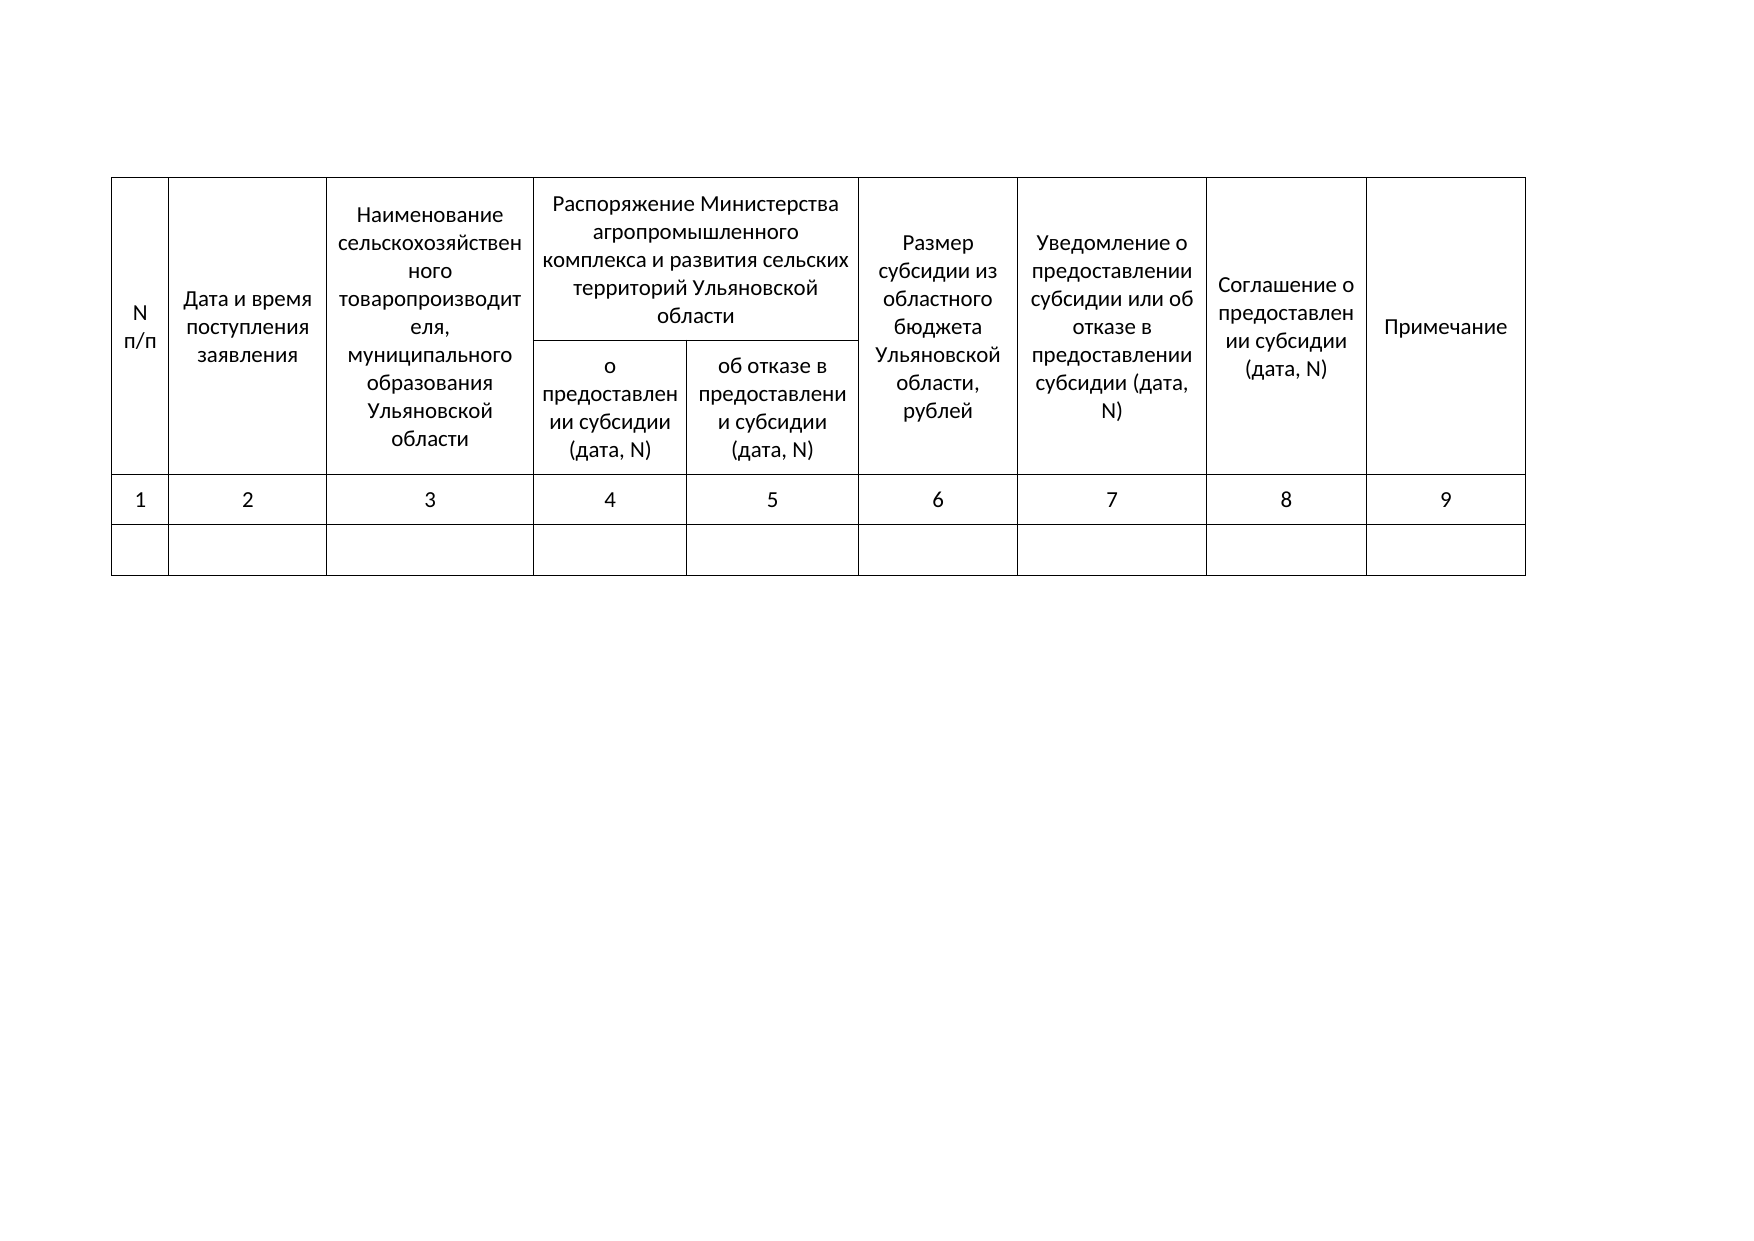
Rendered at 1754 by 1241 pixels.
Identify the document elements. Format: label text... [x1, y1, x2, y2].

table_header Размер субсидии из областного бюджета Ульяновской области, рублей [859, 178, 1017, 474]
table_cell [169, 525, 326, 574]
table_cell 8 [1207, 475, 1366, 524]
table_header Примечание [1367, 178, 1525, 474]
table_cell 3 [327, 475, 533, 524]
table_cell [1207, 525, 1366, 574]
table_cell 1 [112, 475, 168, 524]
table_cell [327, 525, 533, 574]
table_header Уведомление о предоставлении субсидии или об отказе в предоставлении субсидии (дата, N) [1018, 178, 1206, 474]
table_header N п/п [112, 178, 168, 474]
table_cell 2 [169, 475, 326, 524]
table_cell [534, 525, 686, 574]
table_cell 7 [1018, 475, 1206, 524]
table_header Дата и время поступления заявления [169, 178, 326, 474]
table_header Соглашение о предоставлении субсидии (дата, N) [1207, 178, 1366, 474]
table_cell [859, 525, 1017, 574]
table_cell 4 [534, 475, 686, 524]
table_cell [1367, 525, 1525, 574]
table_cell о предоставлении субсидии (дата, N) [534, 341, 686, 474]
table_cell об отказе в предоставлении субсидии (дата, N) [687, 341, 858, 474]
table_cell [687, 525, 858, 574]
table_cell [1018, 525, 1206, 574]
table_header Наименование сельскохозяйственного товаропроизводителя, муниципального образования Ульяновской области [327, 178, 533, 474]
table_header Распоряжение Министерства агропромышленного комплекса и развития сельских территорий Ульяновской области [534, 178, 858, 339]
table_cell 6 [859, 475, 1017, 524]
table_cell [112, 525, 168, 574]
table_cell 5 [687, 475, 858, 524]
table_cell 9 [1367, 475, 1525, 524]
